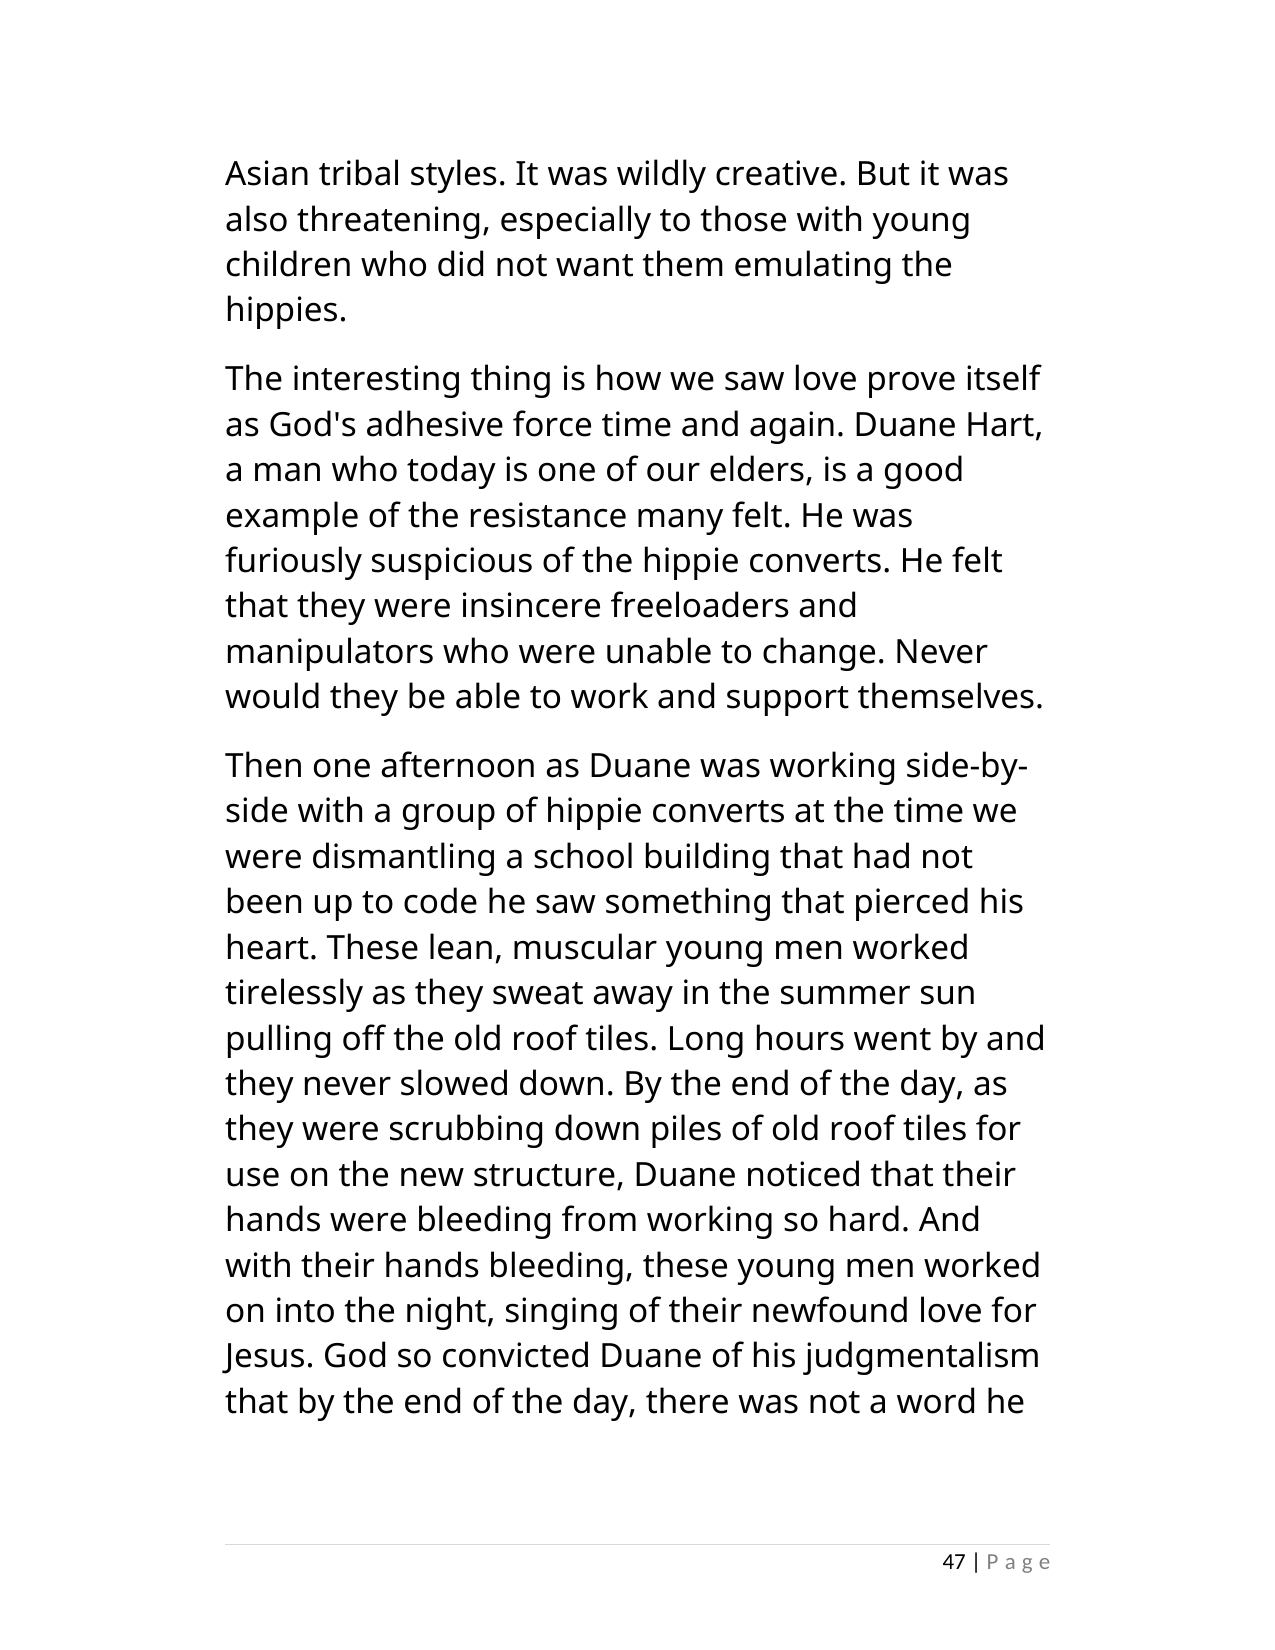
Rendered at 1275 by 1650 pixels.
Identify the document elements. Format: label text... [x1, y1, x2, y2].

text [225, 742, 1050, 1423]
text The interesting thing is how we saw love prove itself as God's adhesive force time and again. Duane Hart, a man who today is one of our elders, is a good example of the resistance many felt. He was furiously suspicious of the hippie converts. He felt that they were insincere freeloaders and manipulators who were unable to change. Never would they be able to work and support themselves. [225, 355, 1050, 718]
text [225, 150, 1050, 332]
